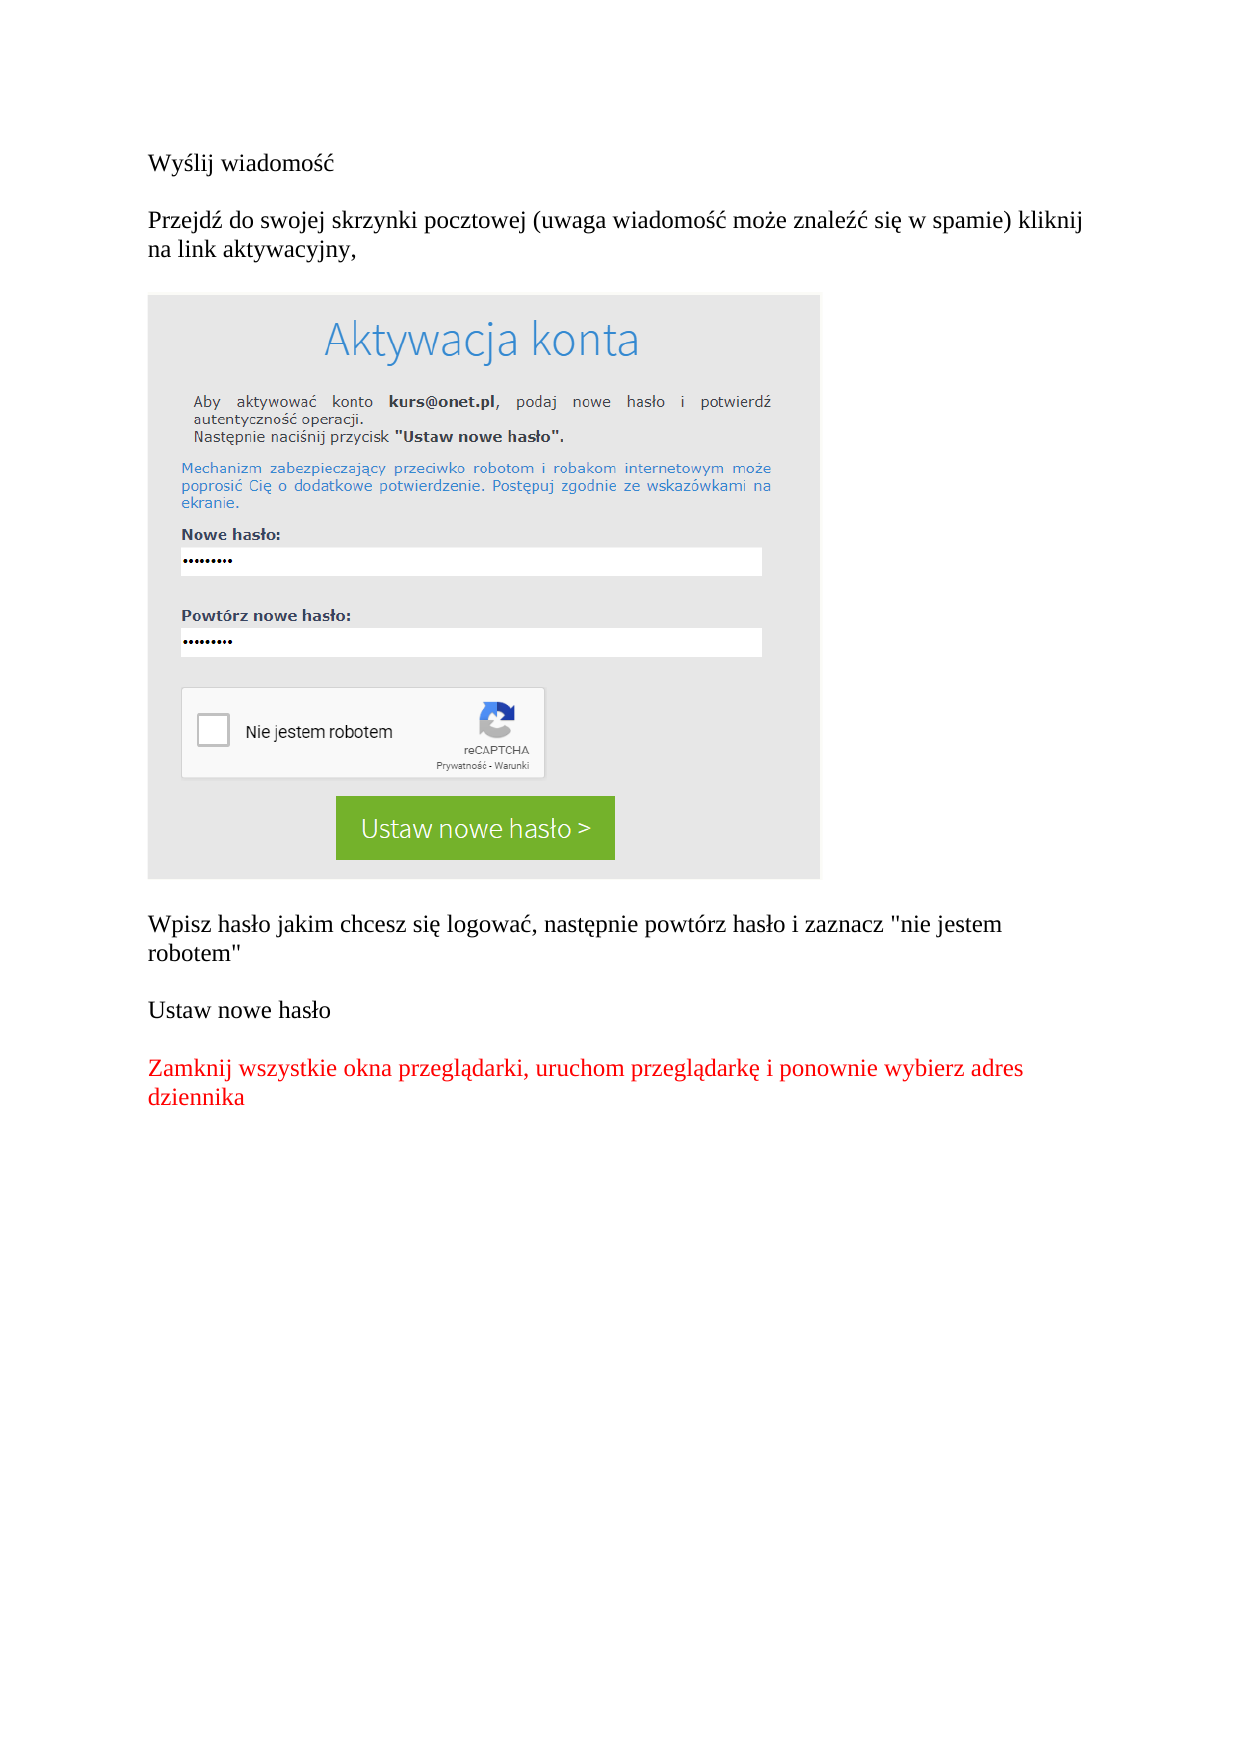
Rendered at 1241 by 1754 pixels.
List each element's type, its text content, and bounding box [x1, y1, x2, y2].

text Ustaw nowe hasło [148, 996, 1093, 1024]
text Wpisz hasło jakim chcesz się logować, następnie powtórz hasło i zaznacz "nie jestem robotem" [148, 909, 1093, 966]
text Wyślij wiadomość [148, 148, 1093, 176]
picture [147, 292, 823, 880]
text Zamknij wszystkie okna przeglądarki, uruchom przeglądarkę i ponownie wybierz adres dziennika [148, 1053, 1093, 1111]
text Przejdź do swojej skrzynki pocztowej (uwaga wiadomość może znaleźć się w spamie) kliknij na link aktywacyjny, [148, 206, 1093, 263]
